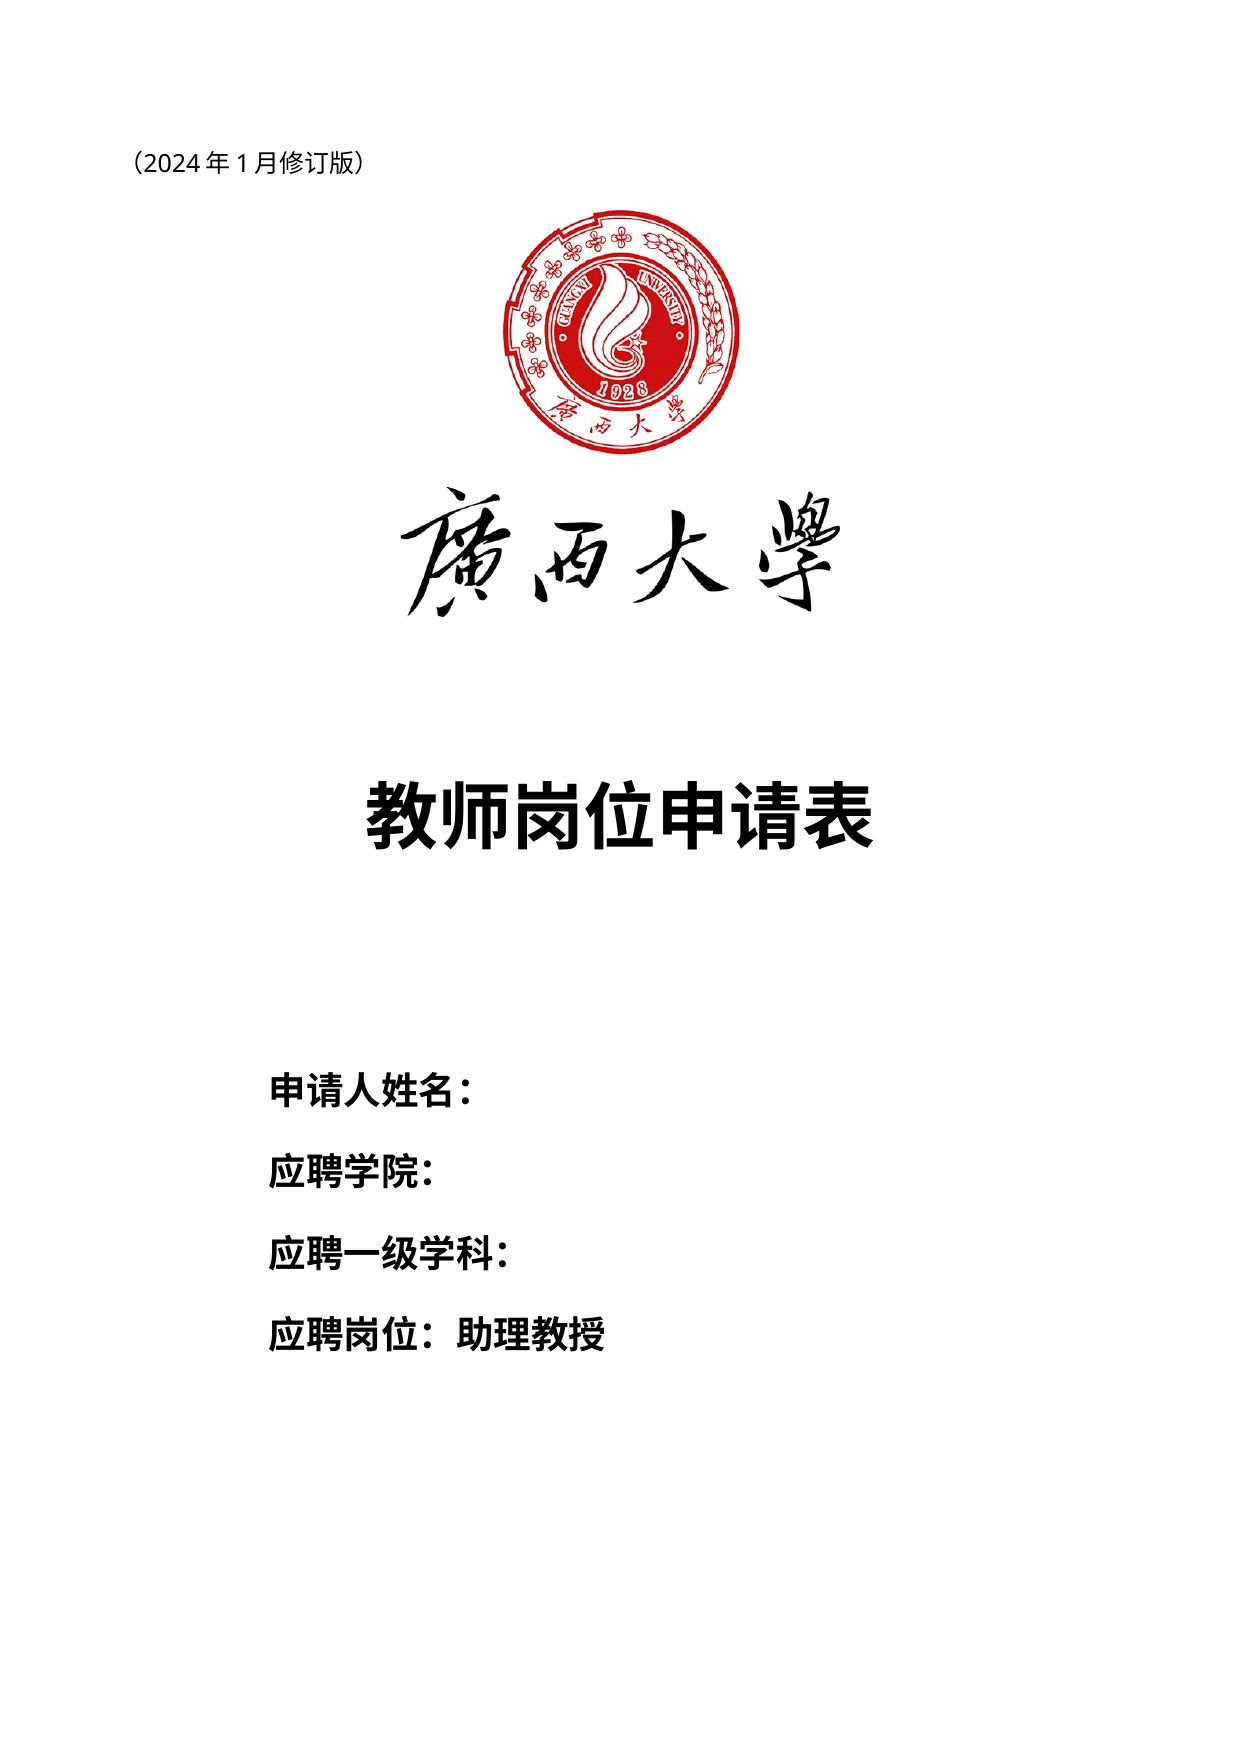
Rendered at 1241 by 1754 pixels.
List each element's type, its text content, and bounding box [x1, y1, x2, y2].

text 教师岗位申请表 [118, 747, 1122, 877]
picture [400, 487, 840, 617]
text 应聘学院： [118, 1137, 1122, 1202]
text 应聘岗位：助理教授 [118, 1299, 1122, 1364]
picture [483, 194, 758, 469]
text 申请人姓名： [118, 1056, 1122, 1121]
text （2024年1月修订版） [118, 129, 1113, 194]
text 应聘一级学科： [118, 1218, 1122, 1283]
